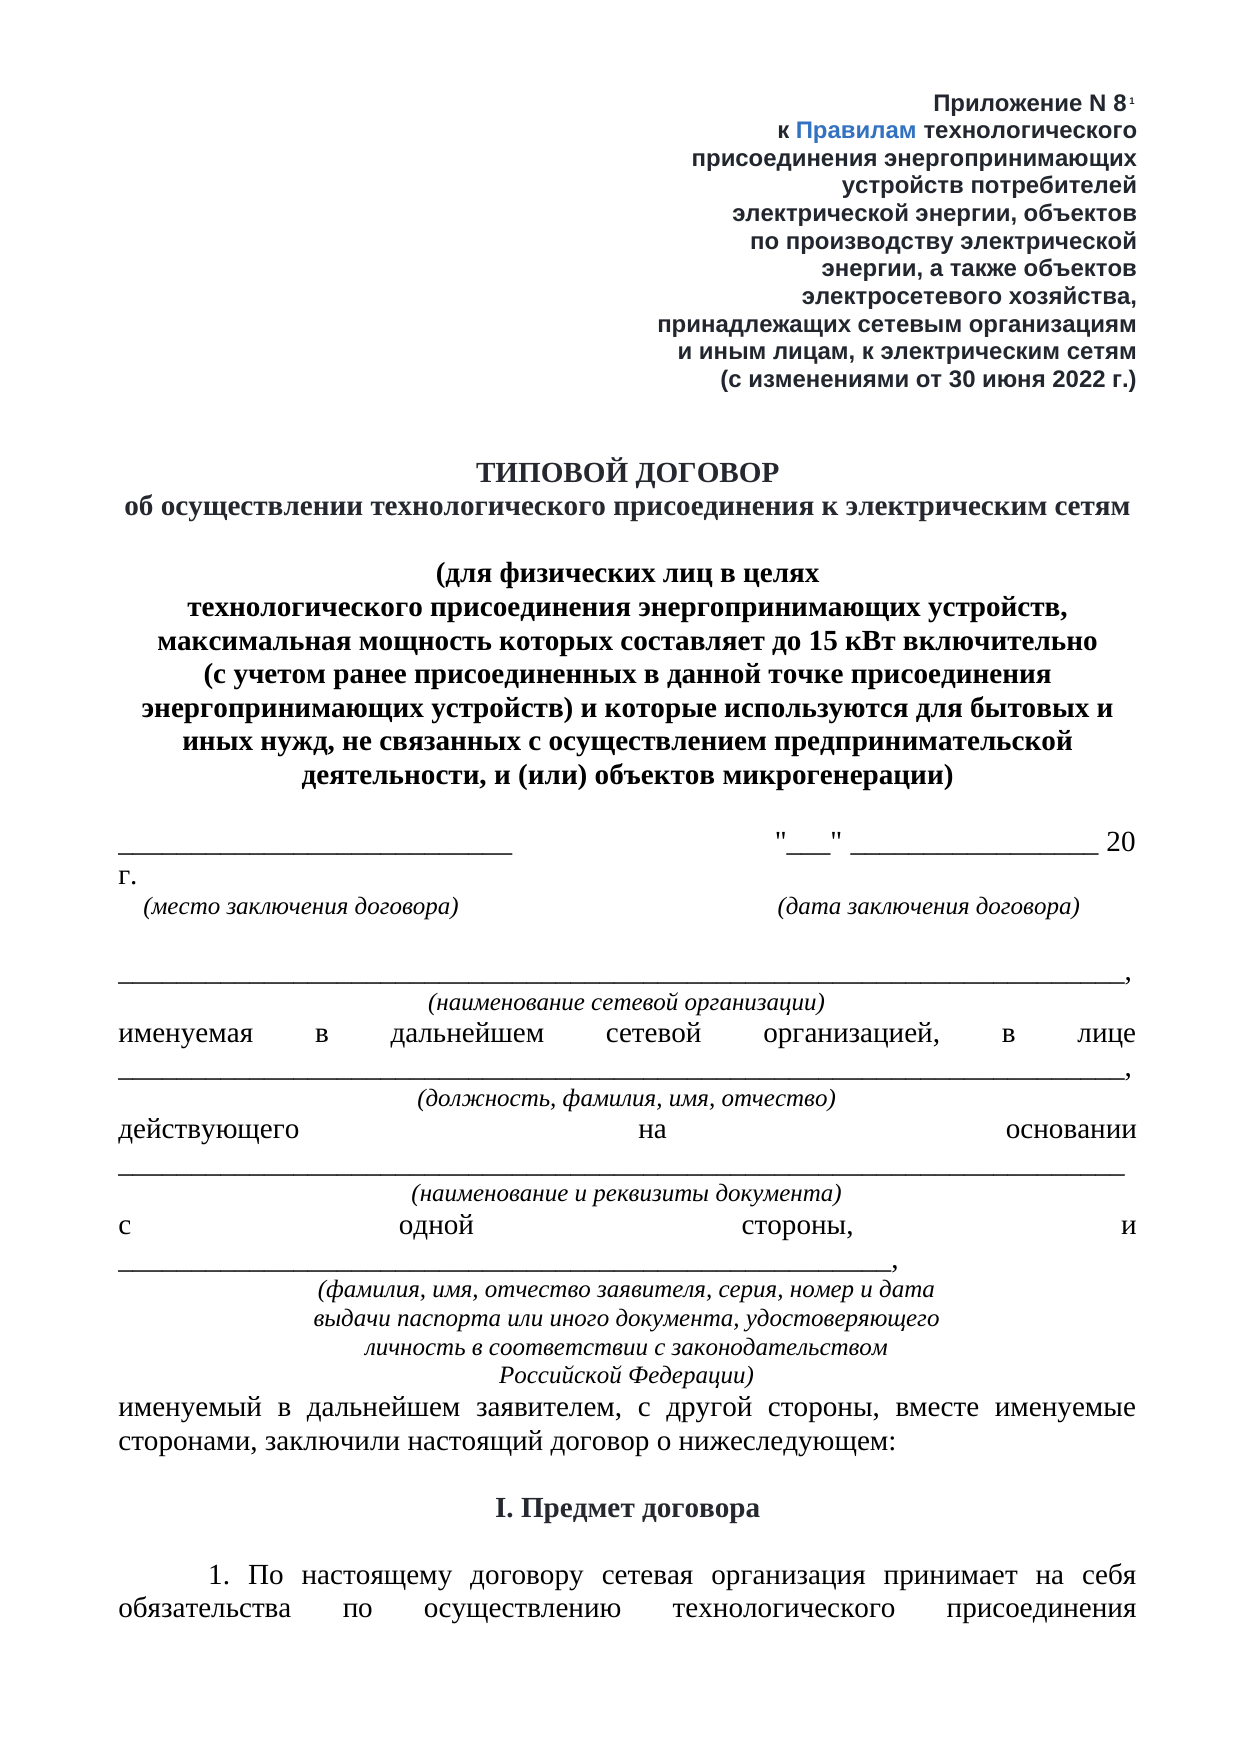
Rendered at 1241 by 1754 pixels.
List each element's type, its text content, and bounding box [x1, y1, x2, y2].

text действующего на основании _____________________________________________________________________ [118, 1111, 1137, 1178]
text именуемый в дальнейшем заявителем, с другой стороны, вместе именуемые сторонами, заключили настоящий договор о нижеследующем: [118, 1389, 1137, 1456]
text ТИПОВОЙ ДОГОВОР [118, 455, 1137, 488]
text с одной стороны, и _____________________________________________________, [118, 1207, 1137, 1274]
text I. Предмет договора [118, 1490, 1137, 1523]
text (фамилия, имя, отчество заявителя, серия, номер и дата [118, 1274, 1137, 1303]
text Российской Федерации) [118, 1361, 1137, 1389]
text Приложение N 8 1 к Правилам технологического присоединения энергопринимающих устройств потребителей электрической энергии, объектов по производству электрической энергии, а также объектов электросетевого хозяйства, принадлежащих сетевым организациям и иным лицам, к электрическим сетям (с изменениями от 30 июня 2022 г.) [118, 89, 1137, 392]
text (наименование сетевой организации) [118, 987, 1137, 1016]
text выдачи паспорта или иного документа, удостоверяющего [118, 1303, 1137, 1332]
text (место заключения договора) (дата заключения договора) [118, 891, 1137, 920]
text максимальная мощность которых составляет до 15 кВт включительно [118, 623, 1137, 656]
text ___________________________ "___" _________________ 20 г. [118, 824, 1137, 891]
text об осуществлении технологического присоединения к электрическим сетям [118, 488, 1137, 522]
text именуемая в дальнейшем сетевой организацией, в лице _____________________________________________________________________, [118, 1016, 1137, 1083]
text (должность, фамилия, имя, отчество) [118, 1083, 1137, 1111]
text (с учетом ранее присоединенных в данной точке присоединения энергопринимающих устройств) и которые используются для бытовых и иных нужд, не связанных с осуществлением предпринимательской деятельности, и (или) объектов микрогенерации) [118, 656, 1137, 790]
text личность в соответствии с законодательством [118, 1332, 1137, 1361]
text (для физических лиц в целях [118, 556, 1137, 589]
text _____________________________________________________________________, [118, 953, 1137, 987]
text технологического присоединения энергопринимающих устройств, [118, 589, 1137, 623]
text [118, 1557, 1137, 1624]
text (наименование и реквизиты документа) [118, 1178, 1137, 1207]
